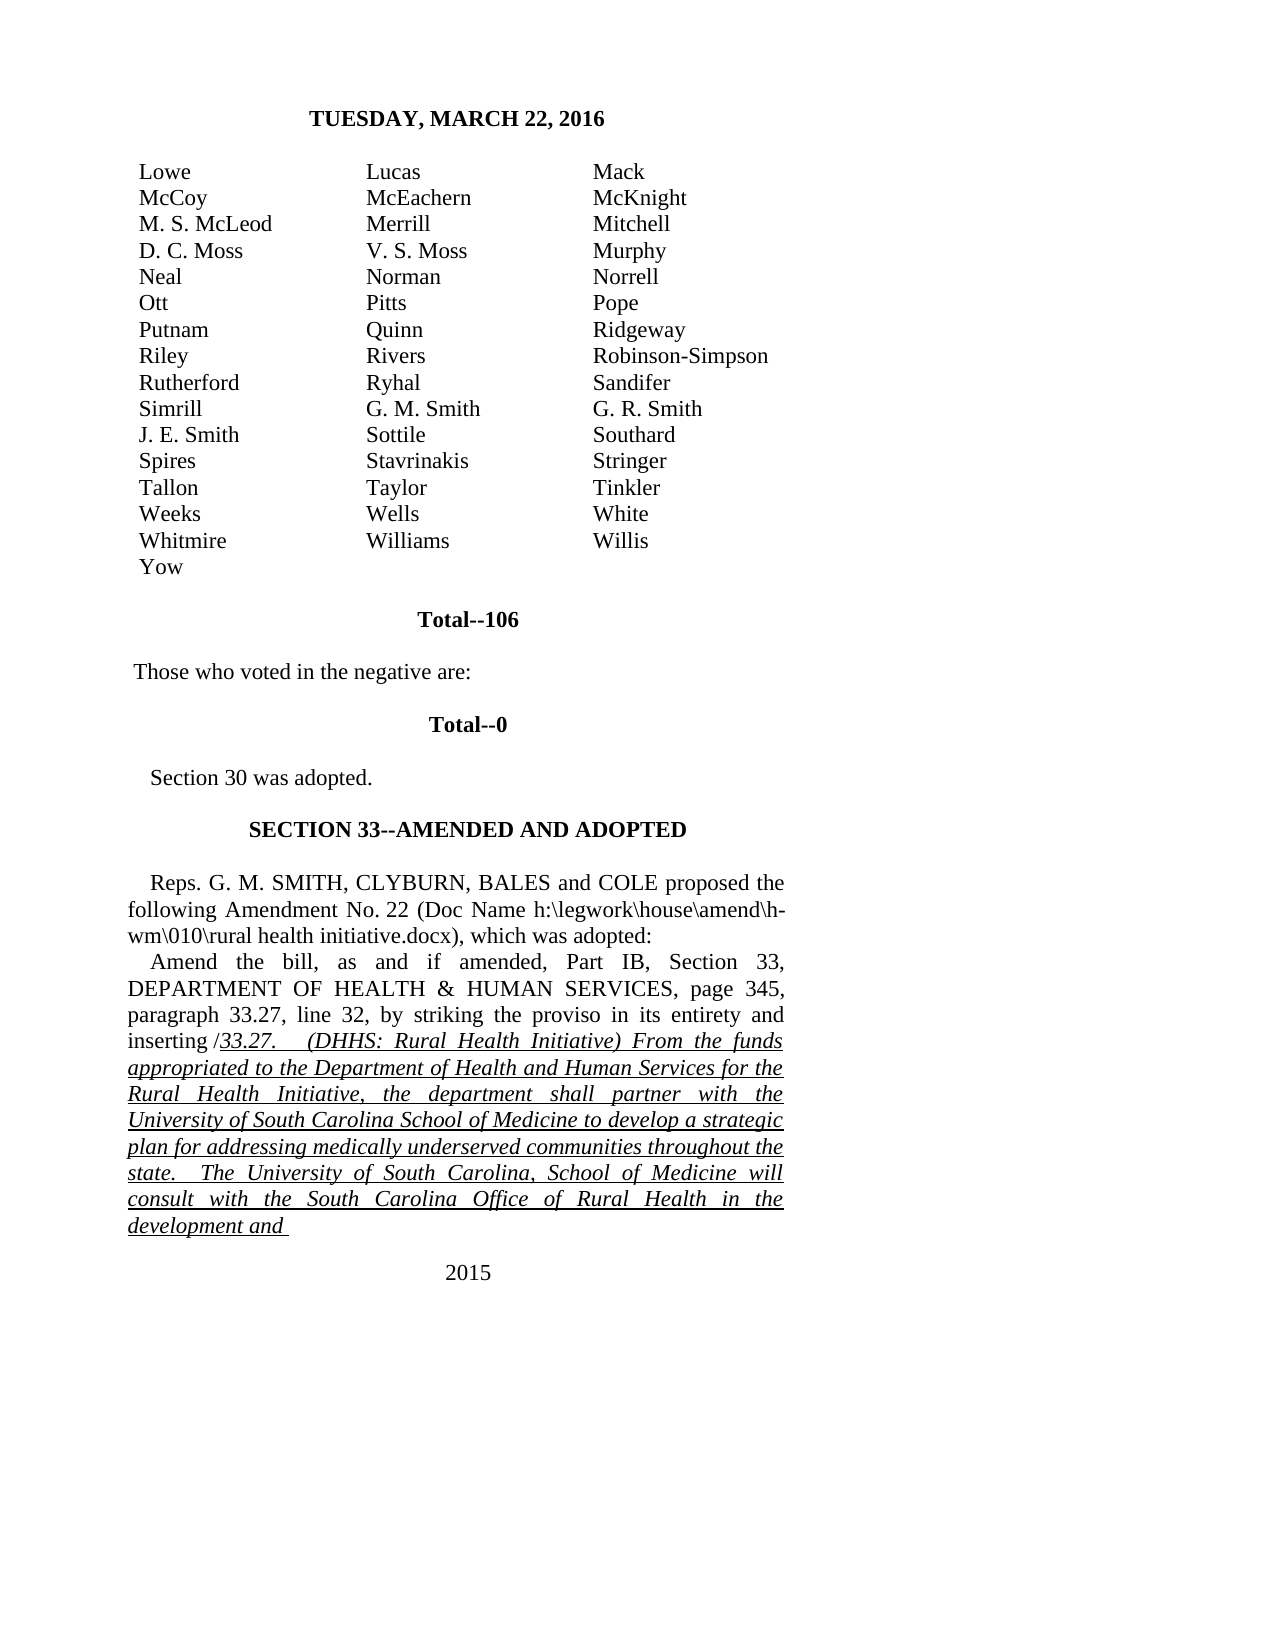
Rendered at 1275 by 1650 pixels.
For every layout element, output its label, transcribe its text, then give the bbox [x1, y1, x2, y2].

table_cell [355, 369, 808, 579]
text Reps. G. M. SMITH, CLYBURN, BALES and COLE proposed the following Amendment No. 22 (Doc Name h:\legwork\house\amend\h-wm\010\rural health initiative.docx), which was adopted: [127, 869, 786, 948]
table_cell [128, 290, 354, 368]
text Total--0 [127, 711, 786, 737]
text Amend the bill, as and if amended, Part IB, Section 33, DEPARTMENT OF HEALTH & HUMAN SERVICES, page 345, paragraph 33.27, line 32, by striking the proviso in its entirety and inserting /33.27. (DHHS: Rural Health Initiative) From the funds appropriated to the Department of Health and Human Services for the Rural Health Initiative, the department shall partner with the University of South Carolina School of Medicine to develop a strategic plan for addressing medically underserved communities throughout the state. The University of South Carolina, School of Medicine will consult with the South Carolina Office of Rural Health in the development and [127, 948, 786, 1238]
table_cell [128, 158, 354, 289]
text SECTION 33--AMENDED AND ADOPTED [127, 817, 786, 843]
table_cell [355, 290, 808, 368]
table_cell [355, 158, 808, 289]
text Section 30 was adopted. [127, 764, 786, 790]
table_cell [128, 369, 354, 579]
text Those who voted in the negative are: [127, 658, 786, 685]
text Total--106 [127, 606, 786, 632]
